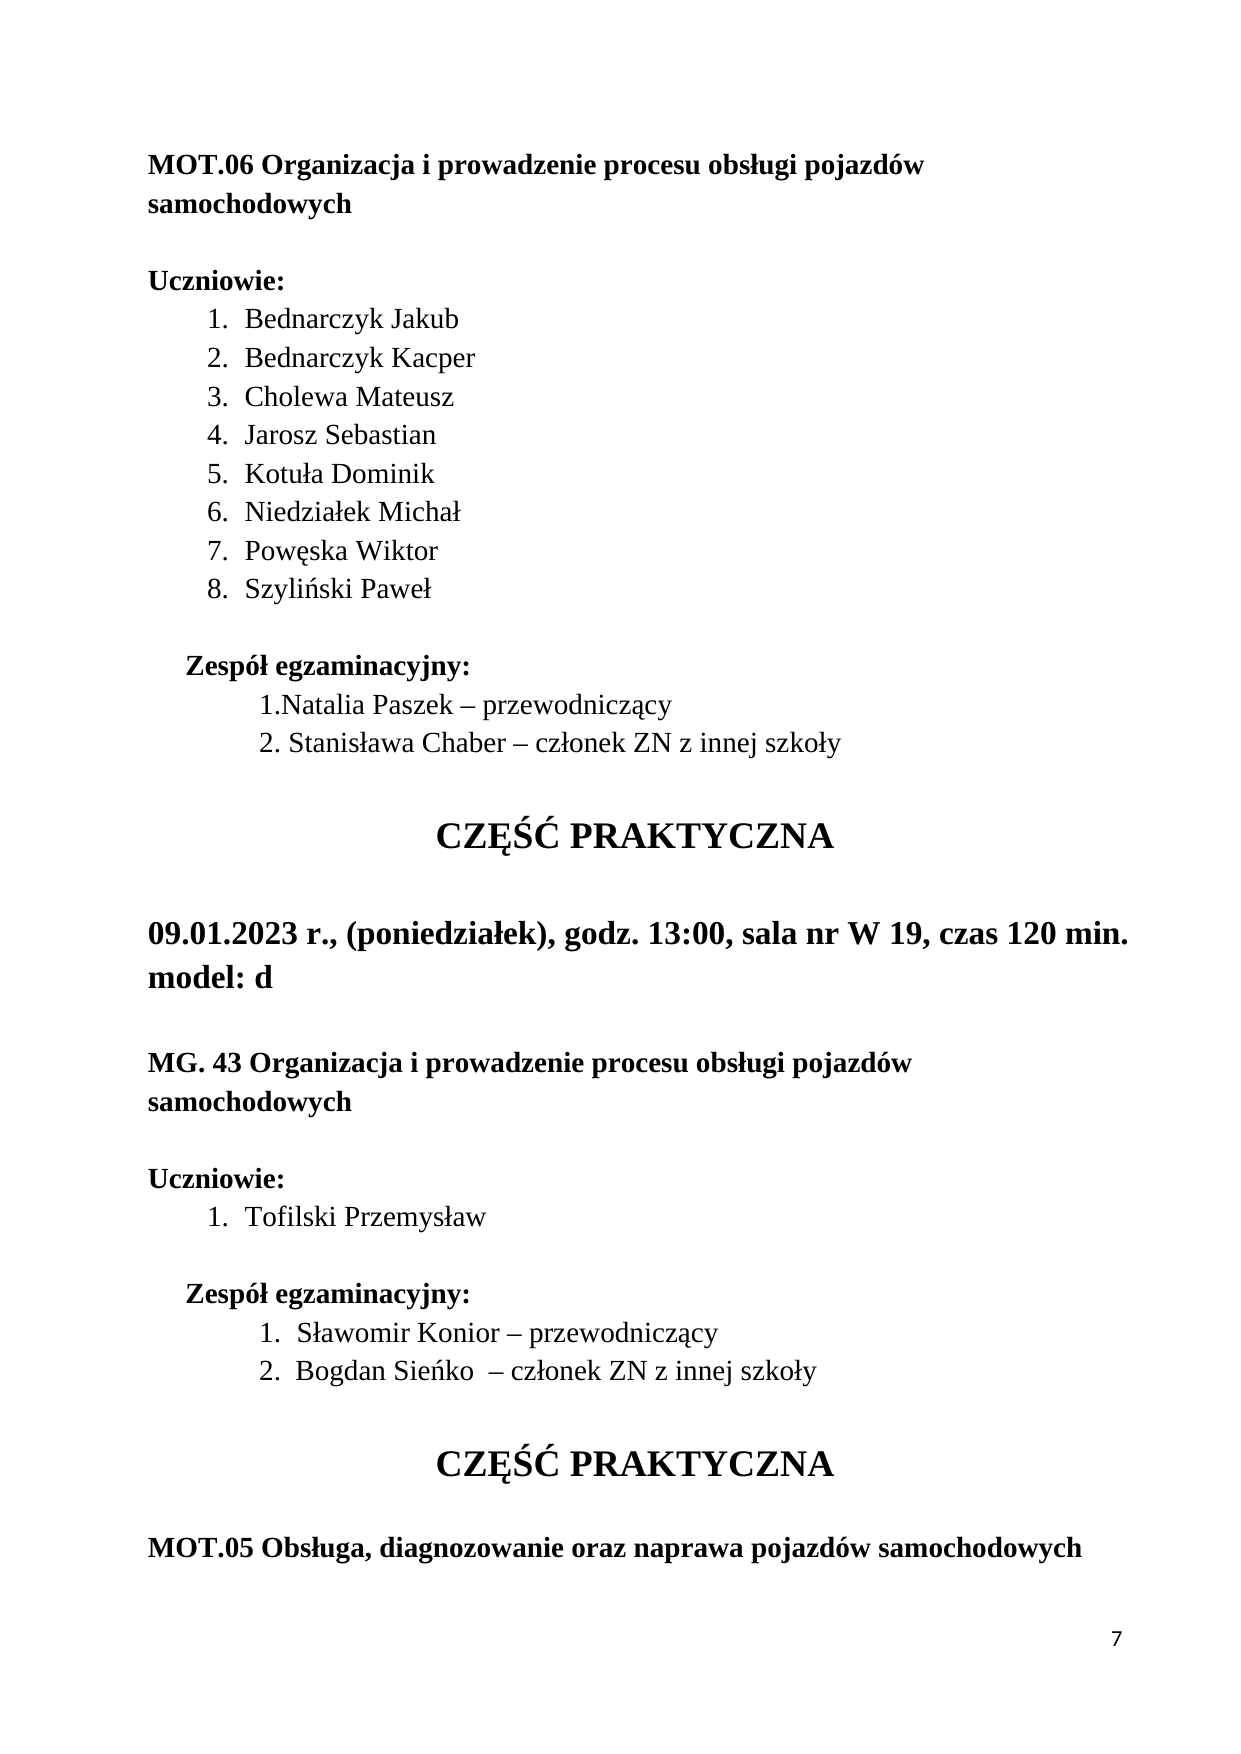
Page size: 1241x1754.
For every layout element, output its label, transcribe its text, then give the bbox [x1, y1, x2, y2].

list Szyliński Paweł [207, 571, 1122, 605]
list Jarosz Sebastian [207, 417, 1122, 451]
text Zespół egzaminacyjny: [185, 648, 1122, 682]
list Powęska Wiktor [207, 533, 1122, 566]
list Bogdan Sieńko – członek ZN z innej szkoły [259, 1353, 1122, 1387]
text Uczniowie: [148, 1161, 1122, 1194]
list Tofilski Przemysław [207, 1199, 1122, 1233]
list Bednarczyk Jakub [207, 302, 1122, 335]
list Cholewa Mateusz [207, 379, 1122, 412]
list Kotuła Dominik [207, 456, 1122, 489]
text MOT.05 Obsługa, diagnozowanie oraz naprawa pojazdów samochodowych [148, 1530, 1122, 1563]
text CZĘŚĆ PRAKTYCZNA [148, 1442, 1122, 1485]
text MG. 43 Organizacja i prowadzenie procesu obsługi pojazdów samochodowych [148, 1045, 1122, 1117]
text MOT.06 Organizacja i prowadzenie procesu obsługi pojazdów samochodowych [148, 147, 1122, 219]
list Sławomir Konior – przewodniczący [259, 1315, 1122, 1348]
text Zespół egzaminacyjny: [185, 1276, 1122, 1310]
text 09.01.2023 r., (poniedziałek), godz. 13:00, sala nr W 19, czas 120 min. model: d [148, 913, 1166, 995]
list Niedziałek Michał [207, 494, 1122, 528]
text CZĘŚĆ PRAKTYCZNA [148, 814, 1122, 857]
text Uczniowie: [148, 263, 1122, 297]
list Bednarczyk Kacper [207, 340, 1122, 374]
list 1.Natalia Paszek – przewodniczący 2. Stanisława Chaber – członek ZN z innej szkoły [259, 687, 1122, 759]
